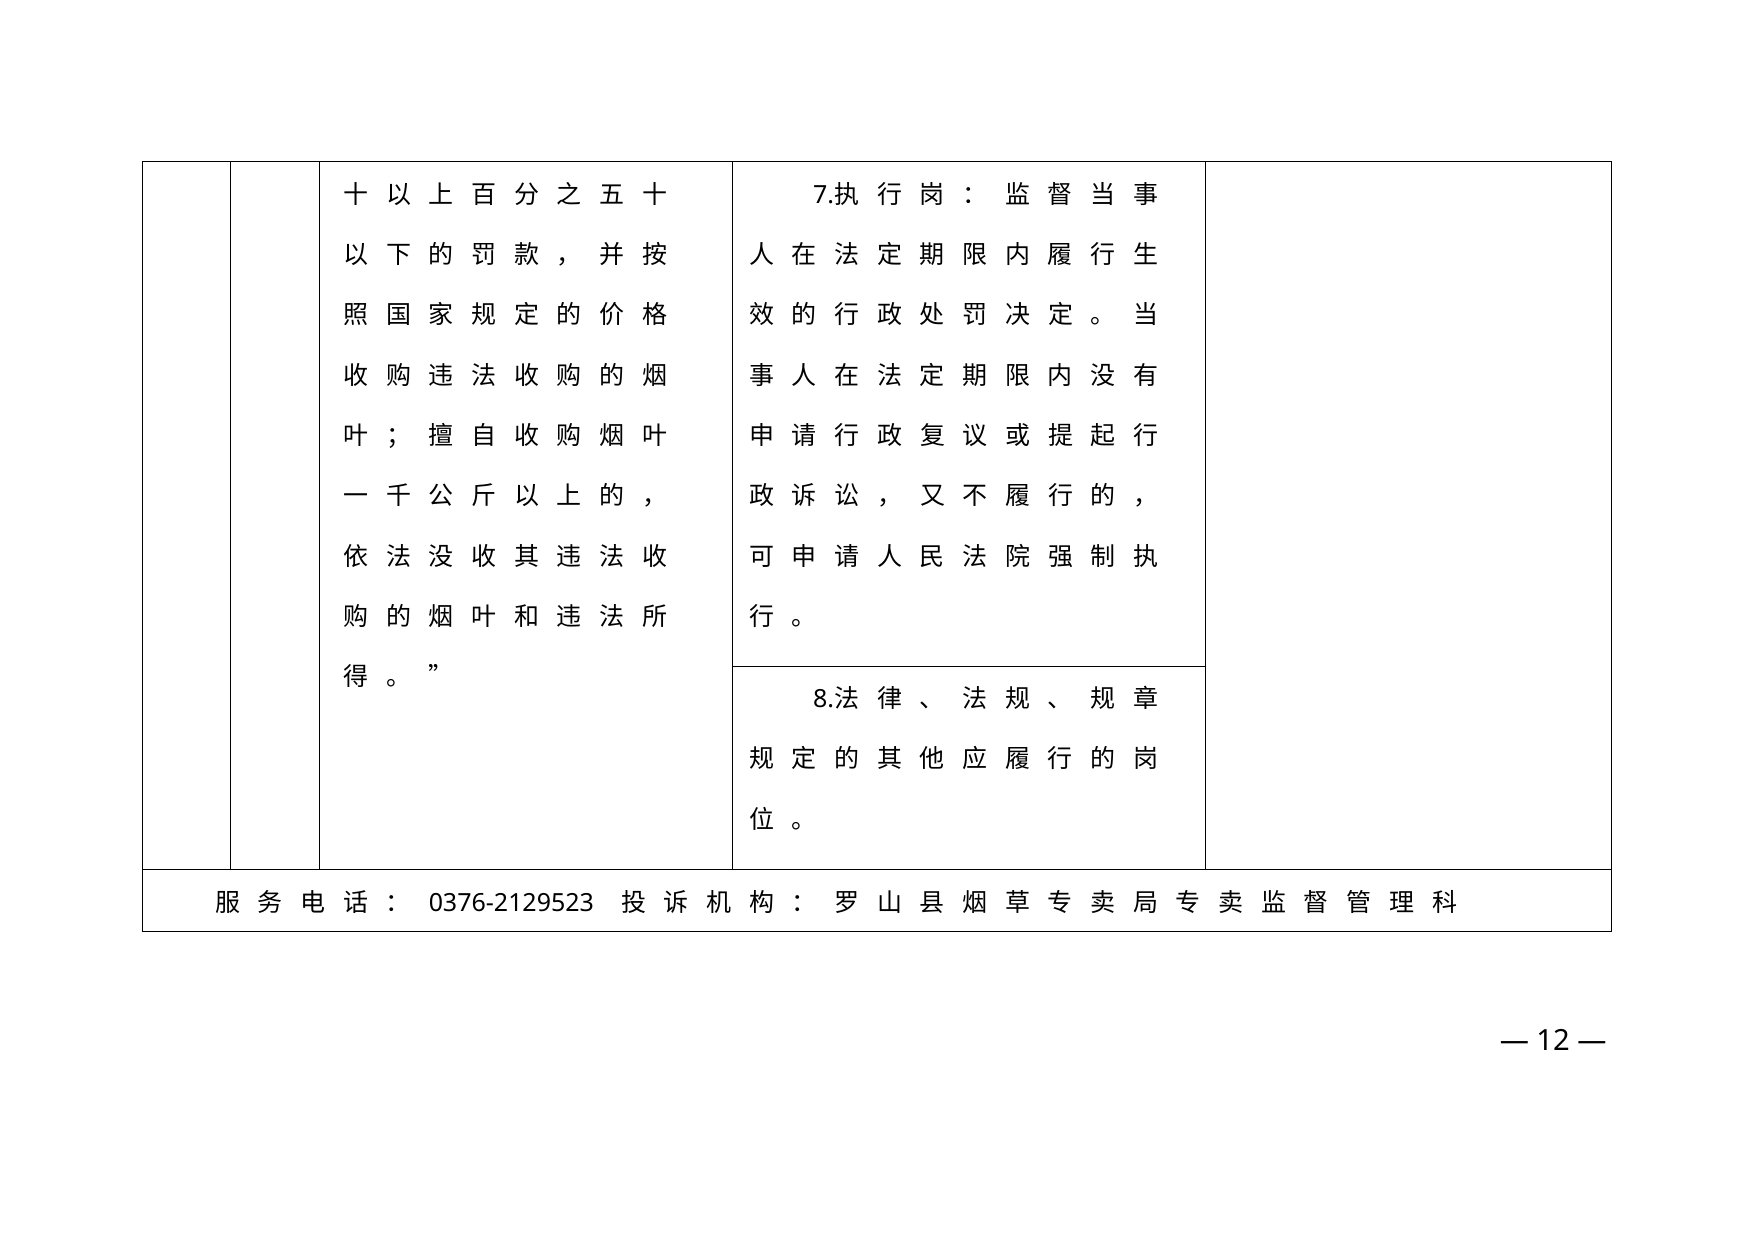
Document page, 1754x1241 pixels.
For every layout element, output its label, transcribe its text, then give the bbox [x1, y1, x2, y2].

table_cell 7.执行岗：监督当事人在法定期限内履行生效的行政处罚决定。当事人在法定期限内没有申请行政复议或提起行政诉讼，又不履行的，可申请人民法院强制执行。 [733, 162, 1205, 666]
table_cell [143, 870, 1611, 931]
table_cell 8.法律、法规、规章规定的其他应履行的岗位。 [733, 667, 1205, 868]
